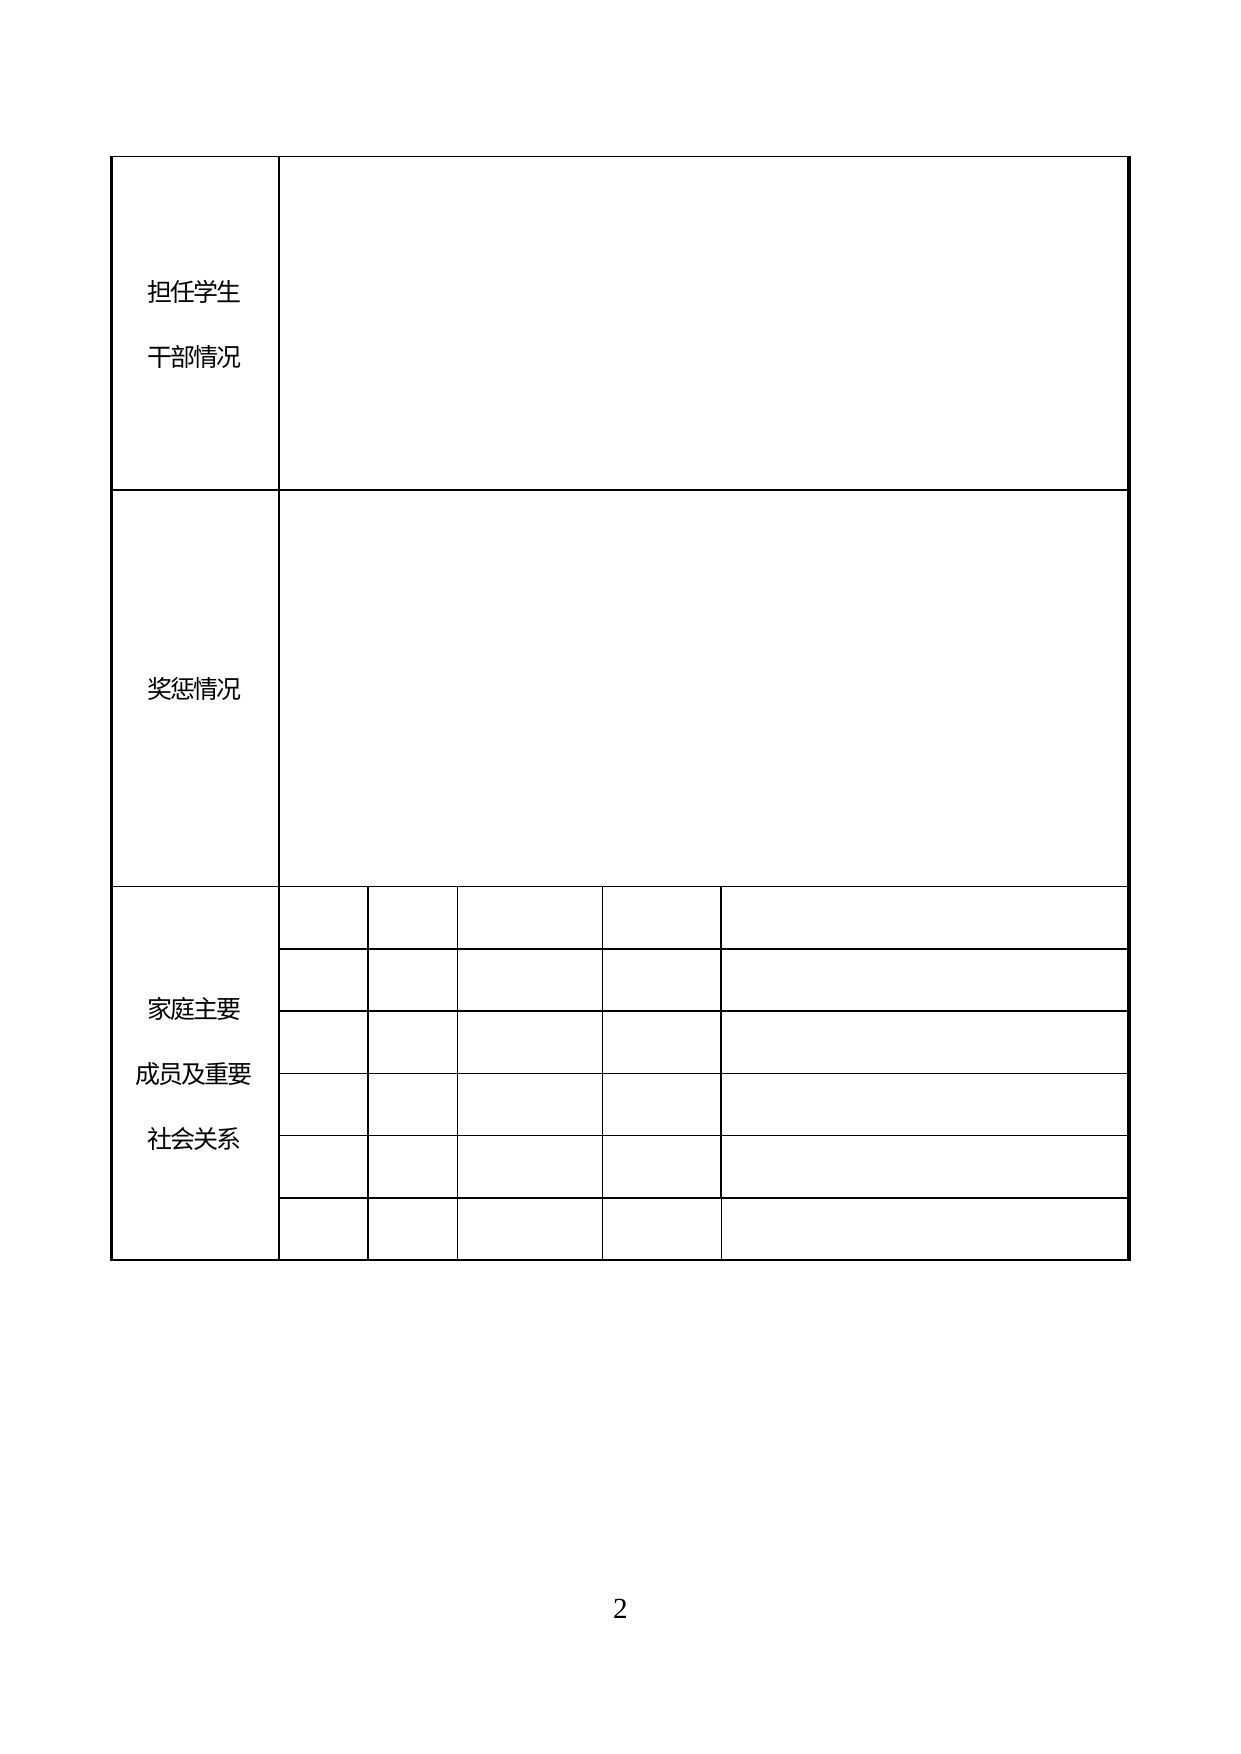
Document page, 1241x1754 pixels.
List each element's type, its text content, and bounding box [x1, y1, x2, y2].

table_cell [280, 1199, 367, 1259]
table_cell [280, 1012, 367, 1072]
table_cell [722, 1074, 1127, 1135]
table_cell [369, 1199, 457, 1259]
table_cell [280, 1136, 367, 1197]
table_cell [280, 1074, 367, 1135]
table_cell 担任学生 干部情况 [113, 157, 278, 489]
table_cell [603, 1074, 720, 1135]
table_cell [458, 1136, 602, 1197]
table_cell [722, 950, 1127, 1010]
table_cell [280, 887, 367, 948]
table_cell [722, 887, 1127, 948]
table_cell [603, 1199, 721, 1259]
table_cell [458, 1012, 602, 1072]
table_cell [369, 1012, 457, 1072]
table_cell [458, 887, 602, 948]
table_cell [458, 950, 602, 1010]
table_cell [603, 887, 720, 948]
table_cell [369, 1074, 457, 1135]
table_cell [280, 491, 1127, 886]
table_cell [603, 1012, 720, 1072]
table_cell [369, 887, 457, 948]
table_cell [722, 1199, 1127, 1259]
table_cell 家庭主要 成员及重要 社会关系 [113, 887, 278, 1259]
table_cell [280, 950, 367, 1010]
table_cell [458, 1074, 602, 1135]
table_cell [722, 1136, 1127, 1197]
table_cell [369, 950, 457, 1010]
table_cell [369, 1136, 457, 1197]
table_cell [722, 1012, 1127, 1072]
table_cell [603, 950, 720, 1010]
table_cell [458, 1199, 602, 1259]
table_cell [280, 157, 1127, 489]
table_cell 奖惩情况 [113, 491, 278, 886]
table_cell [603, 1136, 720, 1197]
